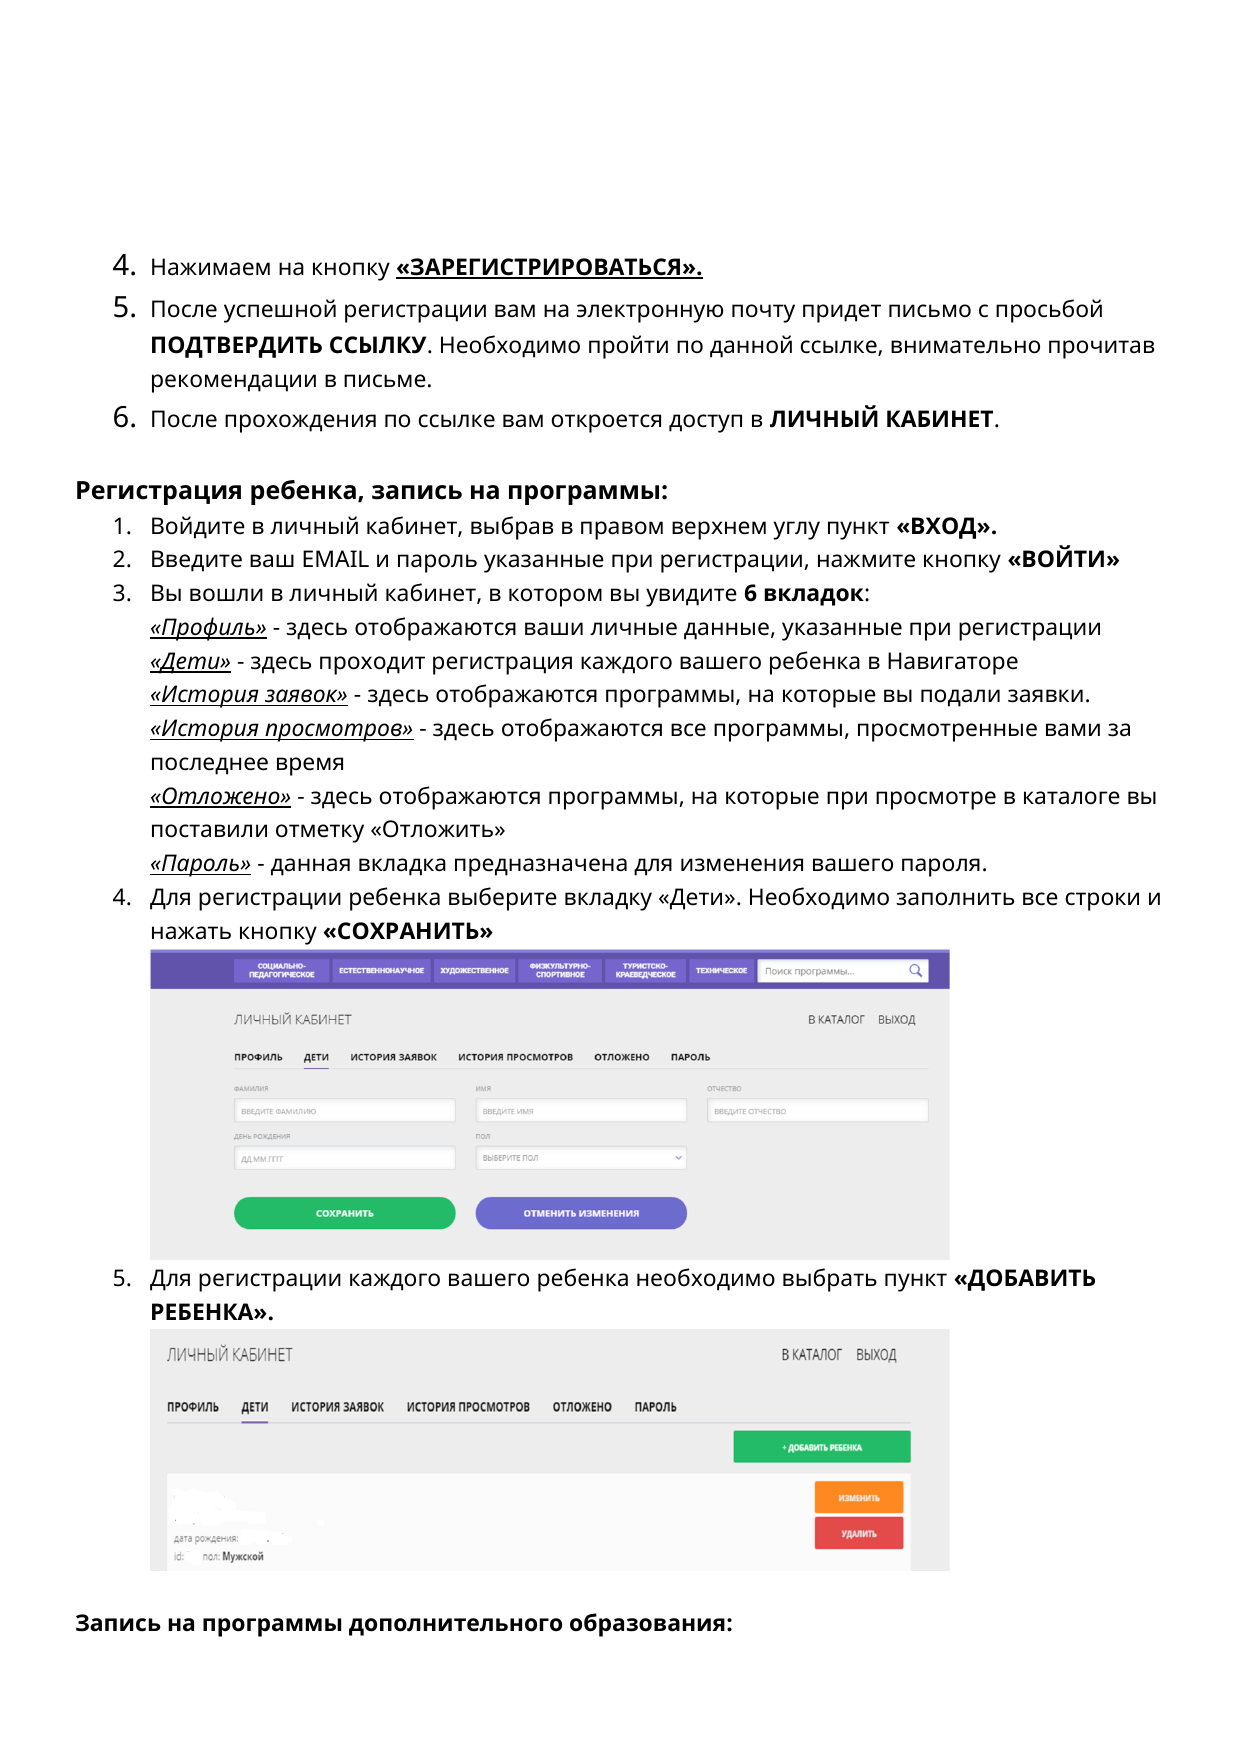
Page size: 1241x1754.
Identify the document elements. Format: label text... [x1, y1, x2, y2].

list Введите ваш EMAIL и пароль указанные при регистрации, нажмите кнопку «ВОЙТИ» [112, 543, 1165, 574]
list «Отложено» - здесь отображаются программы, на которые при просмотре в каталоге вы поставили отметку «Отложить» [150, 779, 1165, 844]
list «Дети» - здесь проходит регистрация каждого вашего ребенка в Навигаторе [150, 644, 1165, 676]
list Войдите в личный кабинет, выбрав в правом верхнем углу пункт «ВХОД». [112, 509, 1165, 541]
list После прохождения по ссылке вам откроется доступ в ЛИЧНЫЙ КАБИНЕТ. [112, 396, 1165, 436]
list «Профиль» - здесь отображаются ваши личные данные, указанные при регистрации [150, 611, 1165, 642]
list «История просмотров» - здесь отображаются все программы, просмотренные вами за последнее время [150, 712, 1165, 777]
list Для регистрации ребенка выберите вкладку «Дети». Необходимо заполнить все строки и нажать кнопку «СОХРАНИТЬ» [112, 881, 1165, 946]
list «История заявок» - здесь отображаются программы, на которые вы подали заявки. [150, 678, 1165, 709]
text Регистрация ребенка, запись на программы: [75, 473, 1165, 507]
list После успешной регистрации вам на электронную почту придет письмо с просьбой ПОДТВЕРДИТЬ ССЫЛКУ. Необходимо пройти по данной ссылке, внимательно прочитав рекомендации в письме. [112, 287, 1165, 394]
text Запись на программы дополнительного образования: [75, 1607, 1165, 1638]
list Вы вошли в личный кабинет, в котором вы увидите 6 вкладок: [112, 577, 1165, 608]
picture [150, 948, 950, 1260]
picture [150, 1329, 950, 1571]
list Нажимаем на кнопку «ЗАРЕГИСТРИРОВАТЬСЯ». [112, 244, 1165, 283]
list Для регистрации каждого вашего ребенка необходимо выбрать пункт «ДОБАВИТЬ РЕБЕНКА». [112, 1262, 1165, 1327]
list «Пароль» - данная вкладка предназначена для изменения вашего пароля. [150, 847, 1165, 878]
